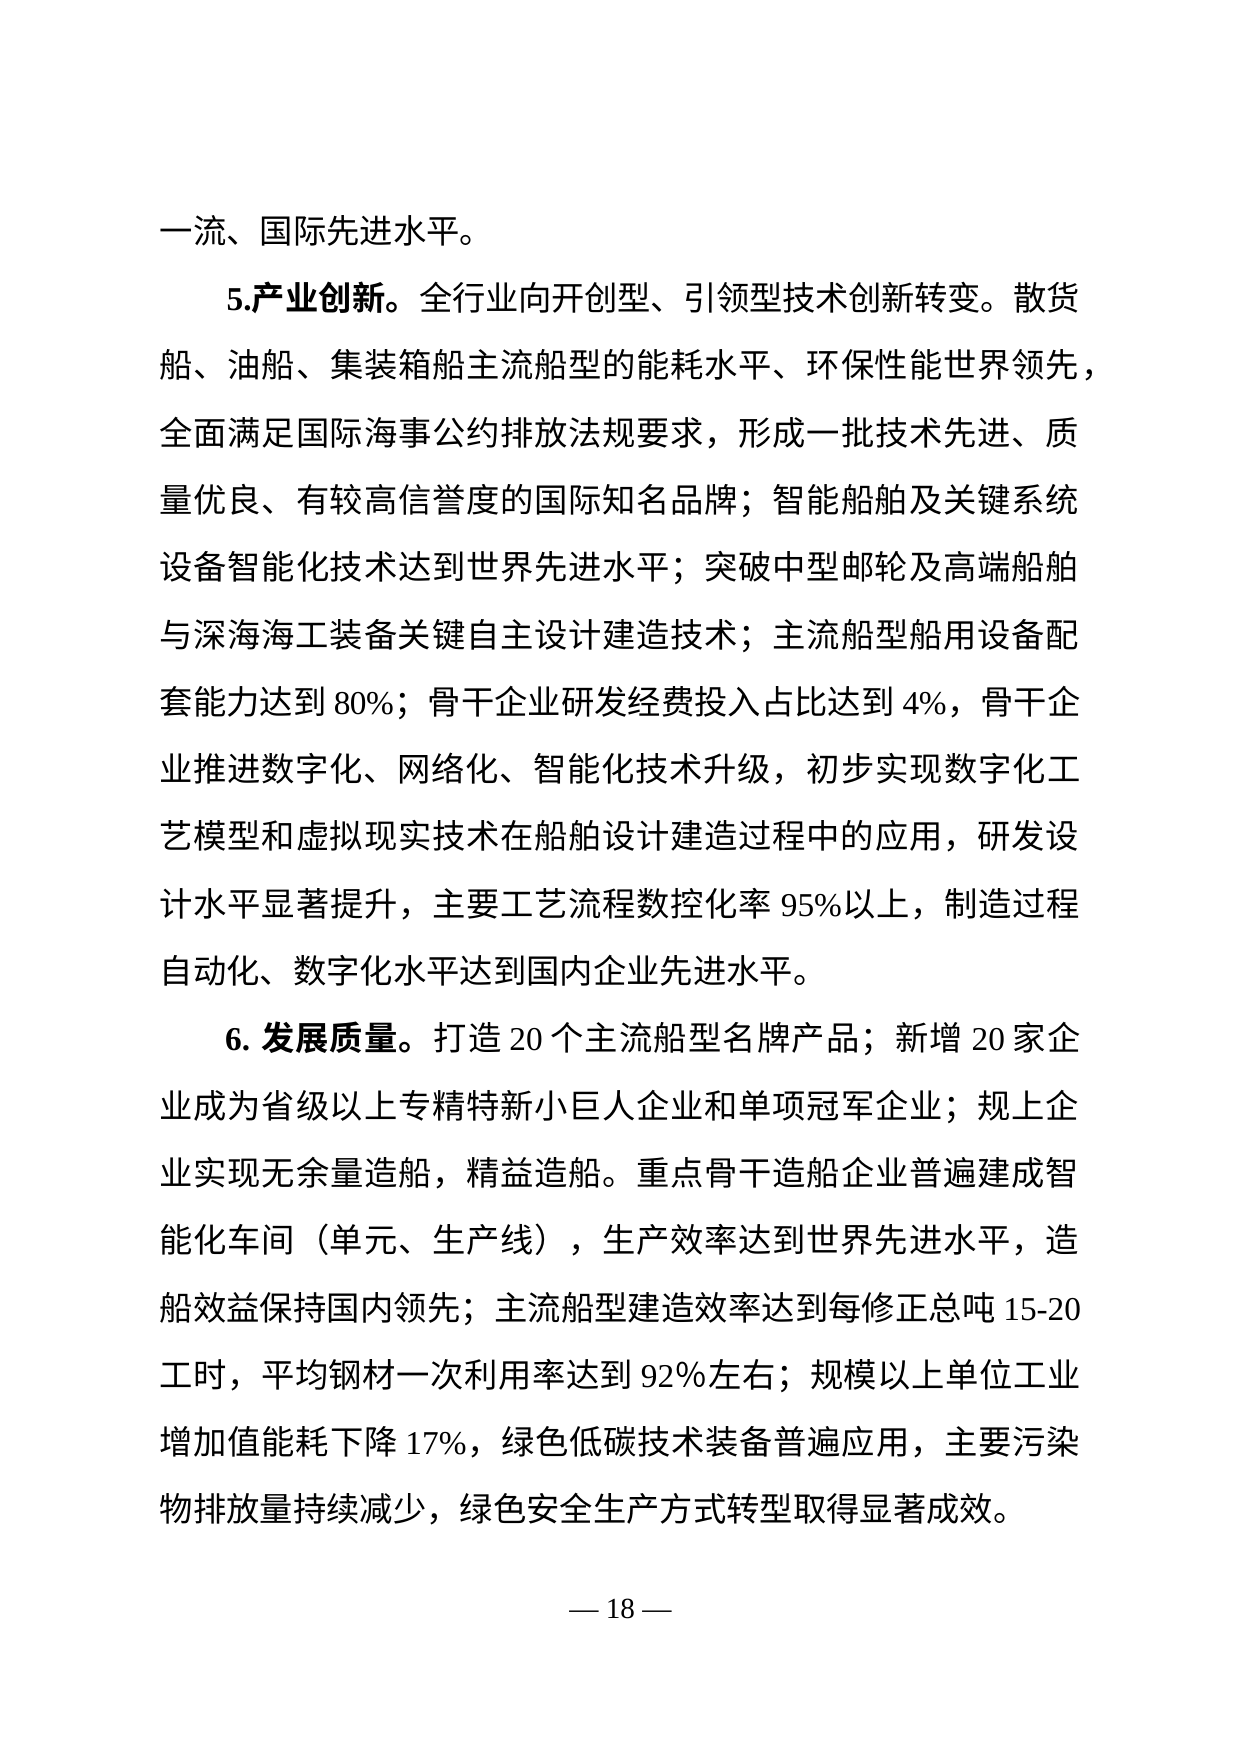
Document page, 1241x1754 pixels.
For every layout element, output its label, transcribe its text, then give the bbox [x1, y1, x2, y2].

text 5.产业创新。全行业向开创型、引领型技术创新转变。散货船、油船、集装箱船主流船型的能耗水平、环保性能世界领先，全面满足国际海事公约排放法规要求，形成一批技术先进、质量优良、有较高信誉度的国际知名品牌；智能船舶及关键系统设备智能化技术达到世界先进水平；突破中型邮轮及高端船舶与深海海工装备关键自主设计建造技术；主流船型船用设备配套能力达到80%；骨干企业研发经费投入占比达到4%，骨干企业推进数字化、网络化、智能化技术升级，初步实现数字化工艺模型和虚拟现实技术在船舶设计建造过程中的应用，研发设计水平显著提升，主要工艺流程数控化率95%以上，制造过程自动化、数字化水平达到国内企业先进水平。 [159, 262, 1081, 1003]
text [159, 195, 1081, 262]
text 6. 发展质量。打造20个主流船型名牌产品；新增20家企业成为省级以上专精特新小巨人企业和单项冠军企业；规上企业实现无余量造船，精益造船。重点骨干造船企业普遍建成智能化车间（单元、生产线），生产效率达到世界先进水平，造船效益保持国内领先；主流船型建造效率达到每修正总吨15-20工时，平均钢材一次利用率达到92％左右；规模以上单位工业增加值能耗下降17%，绿色低碳技术装备普遍应用，主要污染物排放量持续减少，绿色安全生产方式转型取得显著成效。 [159, 1003, 1081, 1541]
